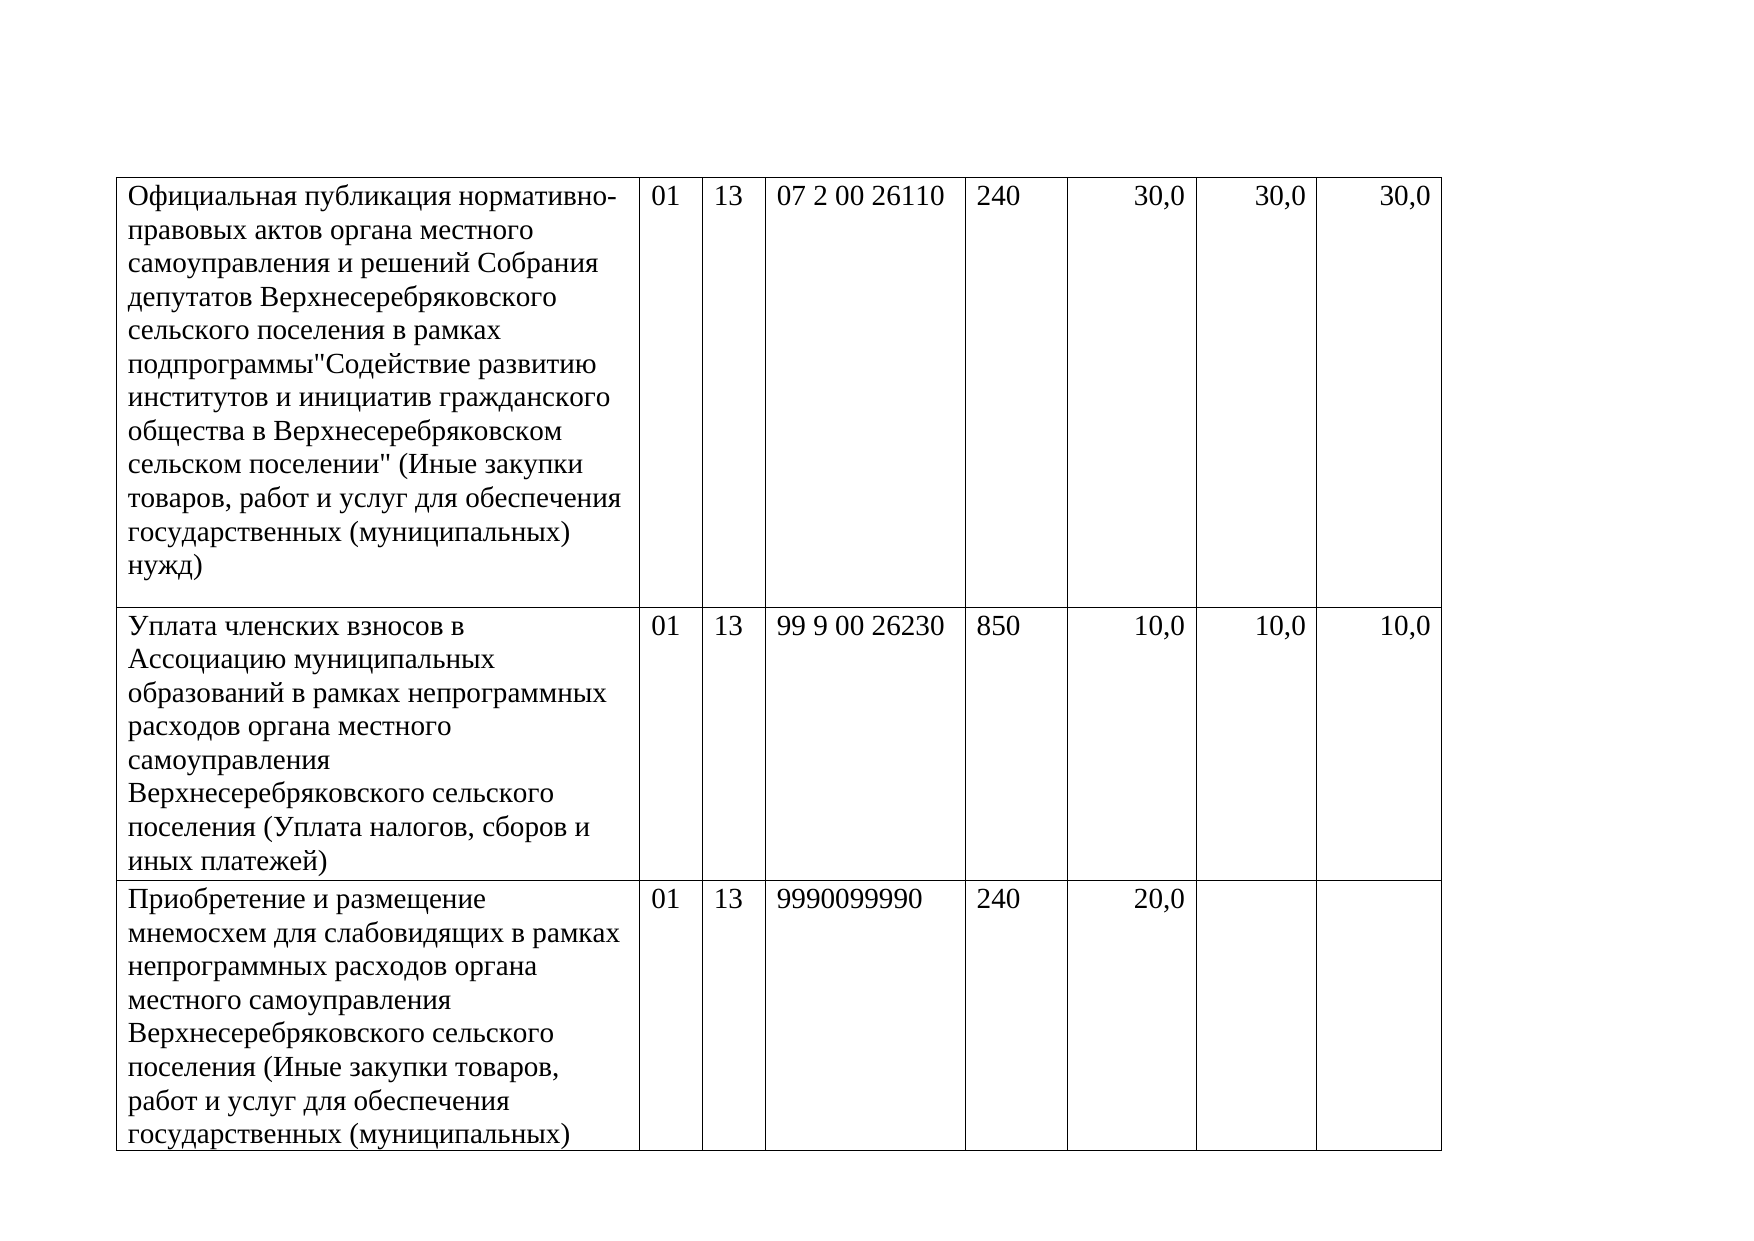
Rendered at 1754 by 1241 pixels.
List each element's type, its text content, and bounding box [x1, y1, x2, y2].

table_cell 01 [640, 608, 702, 880]
table_cell [1197, 881, 1316, 1150]
table_cell 9990099990 [766, 881, 965, 1150]
table_cell 10,0 [1068, 608, 1196, 880]
table_cell 10,0 [1197, 608, 1316, 880]
table_cell [1317, 881, 1441, 1150]
table_cell Уплата членских взносов в Ассоциацию муниципальных образований в рамках непрограммных расходов органа местного самоуправления Верхнесеребряковского сельского поселения (Уплата налогов, сборов и иных платежей) [117, 608, 639, 880]
table_cell 13 [703, 178, 765, 607]
table_cell 01 [640, 881, 702, 1150]
table_cell 240 [966, 881, 1067, 1150]
table_cell 240 [966, 178, 1067, 607]
table_cell 01 [640, 178, 702, 607]
table_cell 99 9 00 26230 [766, 608, 965, 880]
table_cell 07 2 00 26110 [766, 178, 965, 607]
table_cell Официальная публикация нормативно-правовых актов органа местного самоуправления и решений Собрания депутатов Верхнесеребряковского сельского поселения в рамках подпрограммы"Содействие развитию институтов и инициатив гражданского общества в Верхнесеребряковском сельском поселении" (Иные закупки товаров, работ и услуг для обеспечения государственных (муниципальных) нужд) [117, 178, 639, 607]
table_cell 13 [703, 881, 765, 1150]
table_cell 850 [966, 608, 1067, 880]
table_cell 20,0 [1068, 881, 1196, 1150]
table_cell 30,0 [1068, 178, 1196, 607]
table_cell 30,0 [1317, 178, 1441, 607]
table_cell 10,0 [1317, 608, 1441, 880]
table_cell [117, 881, 639, 1150]
table_cell 30,0 [1197, 178, 1316, 607]
table_cell 13 [703, 608, 765, 880]
